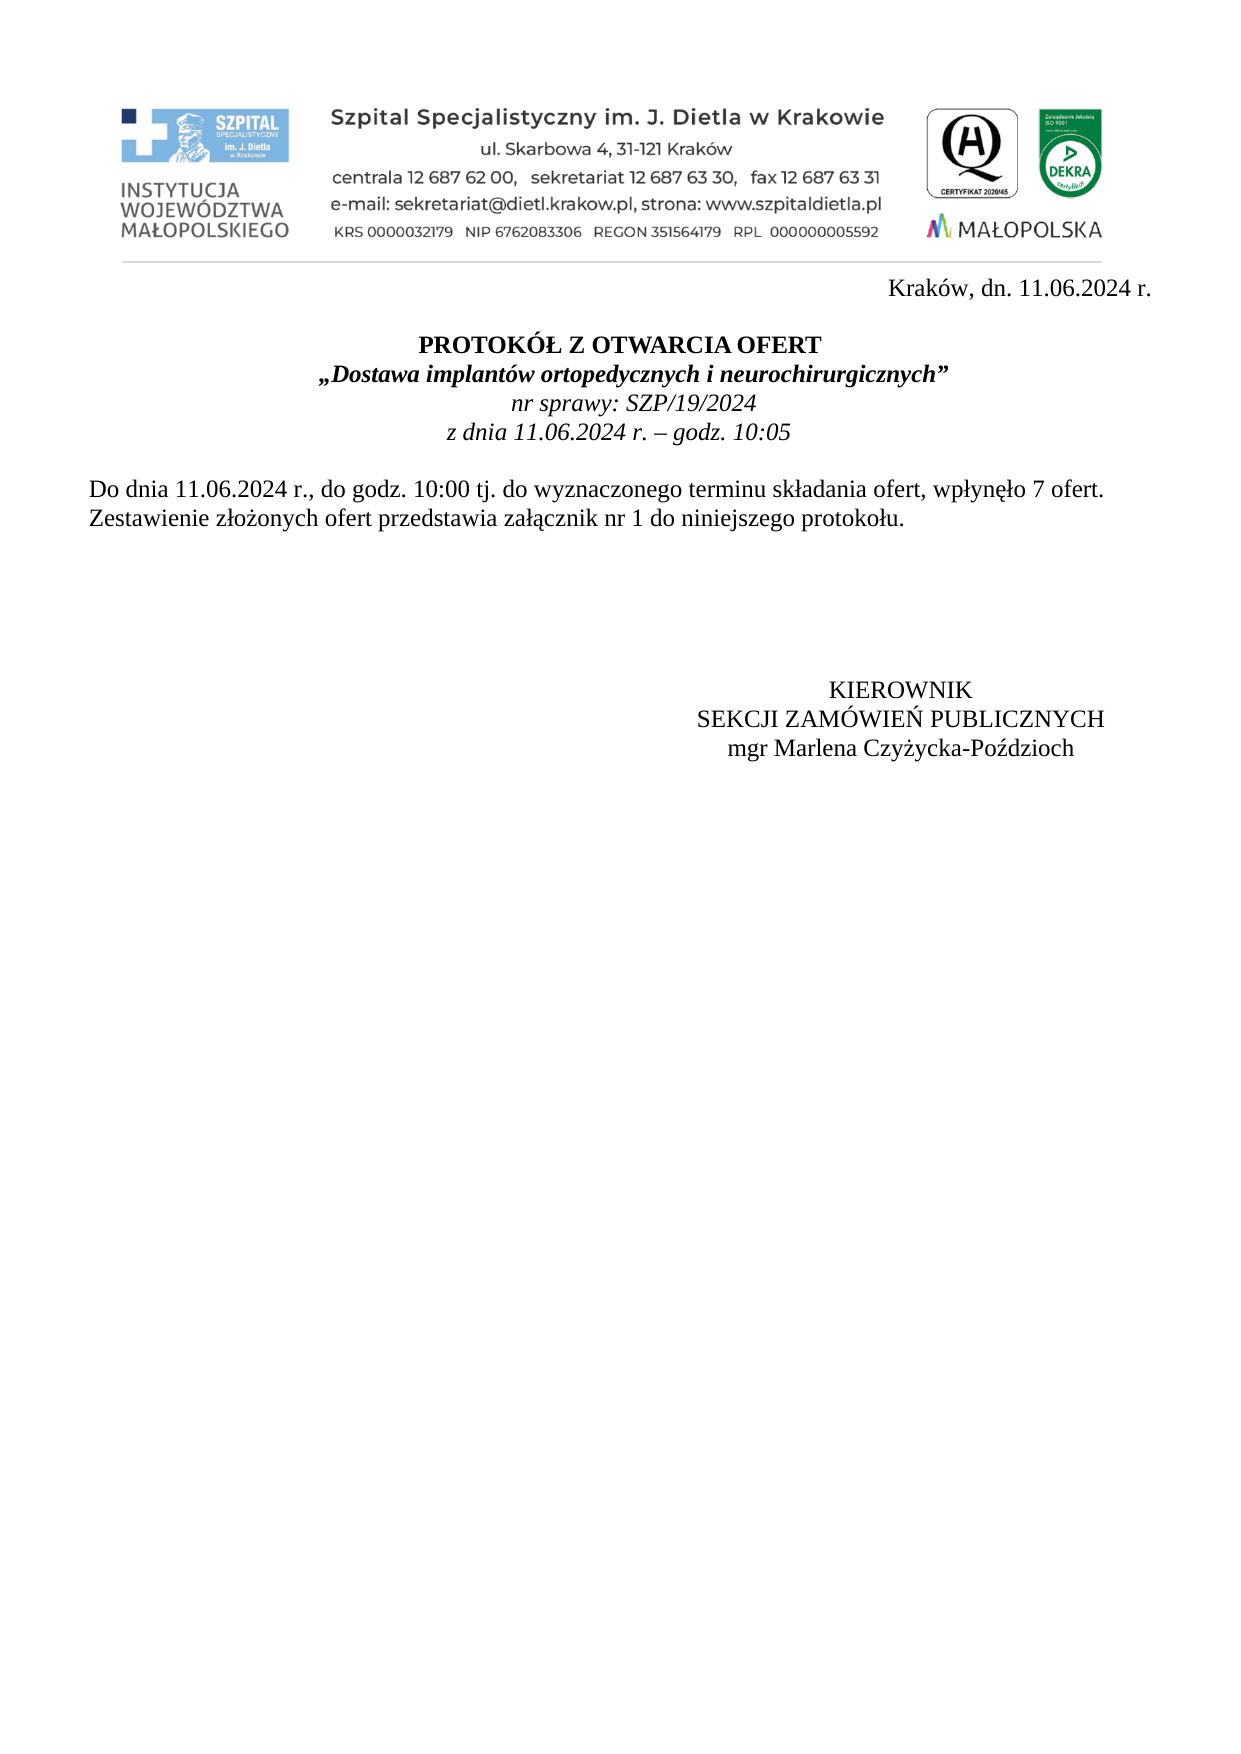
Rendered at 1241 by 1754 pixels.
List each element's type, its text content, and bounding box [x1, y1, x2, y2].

text KIEROWNIK [650, 676, 1152, 704]
text mgr Marlena Czyżycka-Poździoch [650, 733, 1152, 762]
text „Dostawa implantów ortopedycznych i neurochirurgicznych” [118, 359, 1152, 388]
subtitle PROTOKÓŁ Z OTWARCIA OFERT [89, 331, 1152, 359]
text Do dnia 11.06.2024 r., do godz. 10:00 tj. do wyznaczonego terminu składania ofert, wpłynęło 7 ofert. [89, 474, 1152, 503]
text Kraków, dn. 11.06.2024 r. [89, 273, 1152, 302]
text Zestawienie złożonych ofert przedstawia załącznik nr 1 do niniejszego protokołu. [89, 503, 1152, 532]
text nr sprawy: SZP/19/2024 [118, 388, 1152, 417]
text SEKCJI ZAMÓWIEŃ PUBLICZNYCH [650, 704, 1152, 733]
picture [88, 73, 1137, 274]
text z dnia 11.06.2024 r. – godz. 10:05 [89, 417, 1152, 446]
